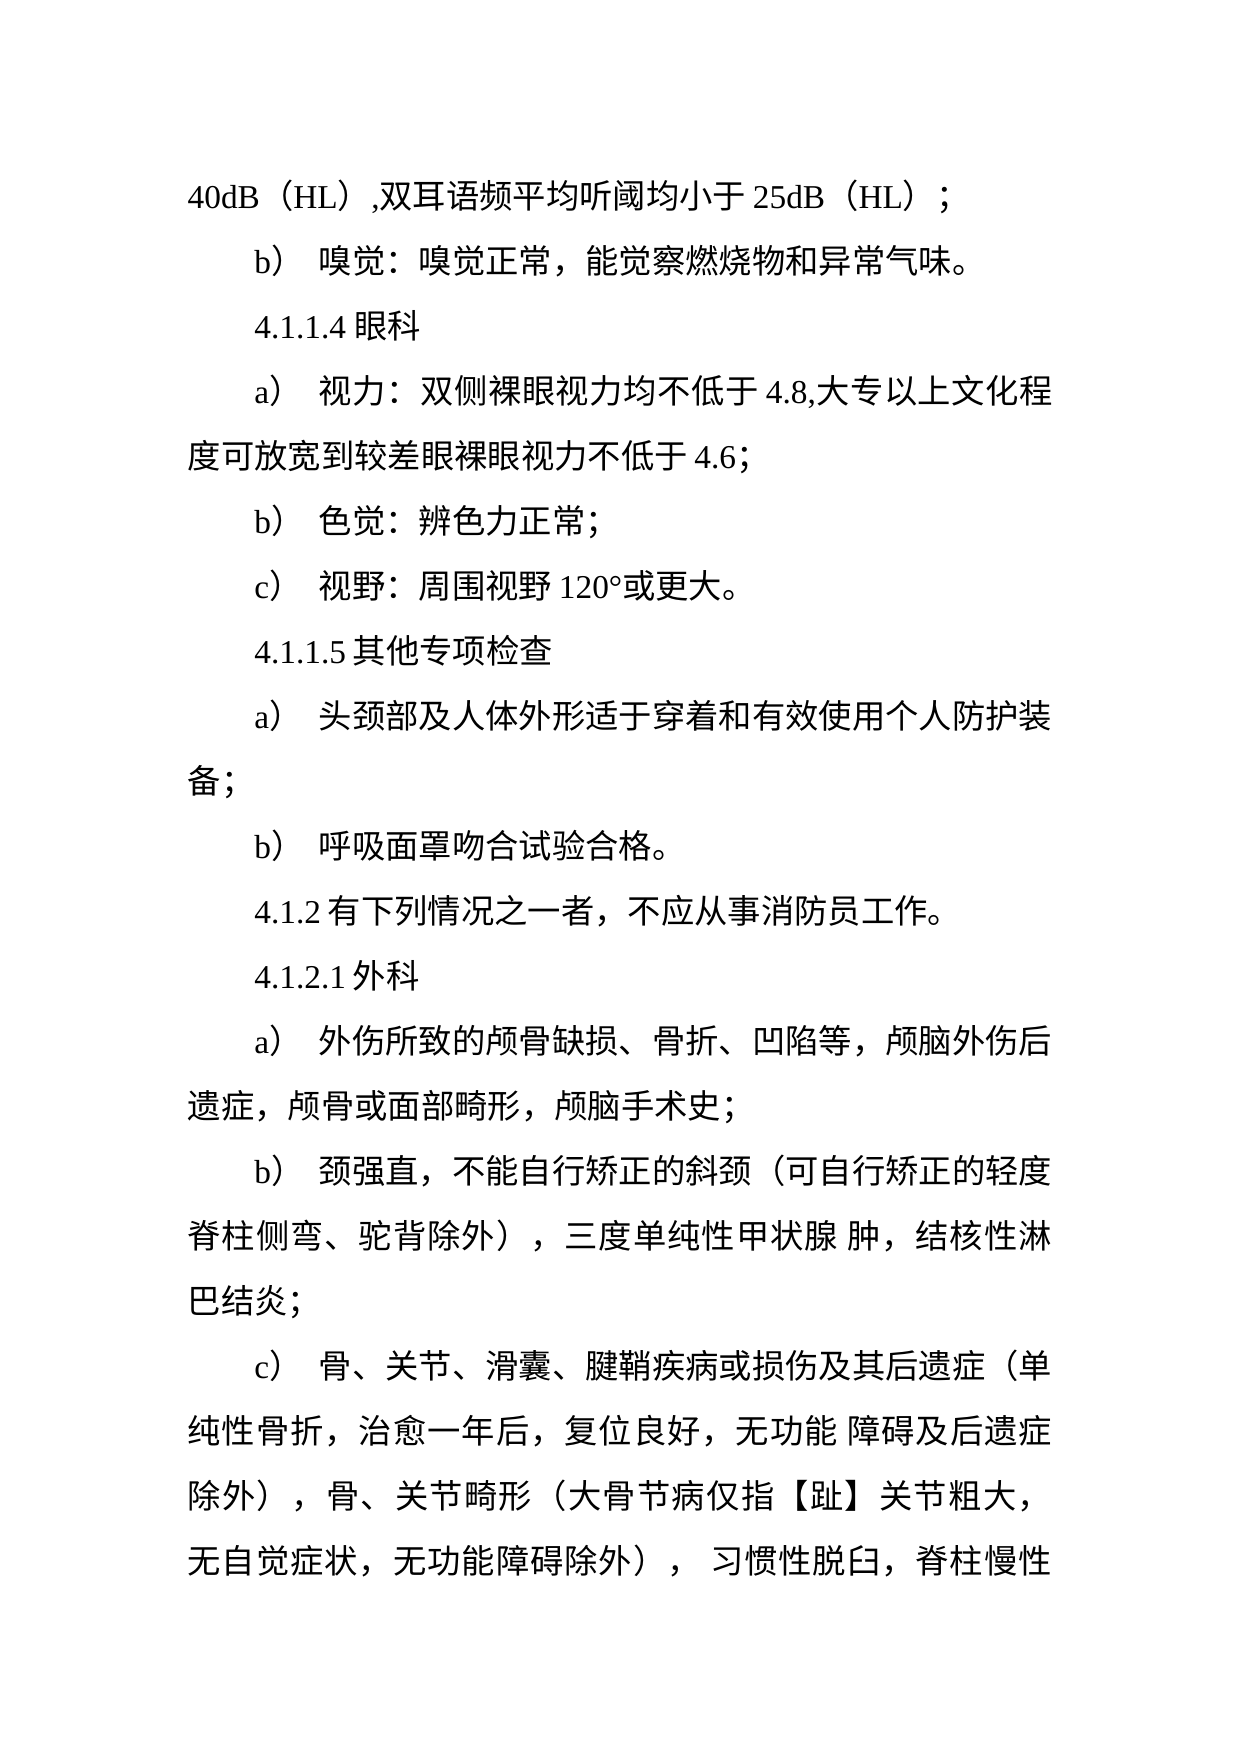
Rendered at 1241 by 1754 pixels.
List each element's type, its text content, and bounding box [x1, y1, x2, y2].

text c） 视野：周围视野120°或更大。 [187, 552, 1053, 617]
text b） 色觉：辨色力正常； [187, 487, 1053, 552]
text a） 头颈部及人体外形适于穿着和有效使用个人防护装备； [187, 682, 1053, 812]
text b） 呼吸面罩吻合试验合格。 [187, 812, 1053, 877]
text a） 外伤所致的颅骨缺损、骨折、凹陷等，颅脑外伤后遗症，颅骨或面部畸形，颅脑手术史； [187, 1007, 1053, 1137]
text 4.1.1.4 眼科 [187, 292, 1053, 357]
text b） 颈强直，不能自行矫正的斜颈（可自行矫正的轻度脊柱侧弯、驼背除外），三度单纯性甲状腺 肿，结核性淋巴结炎； [187, 1137, 1053, 1332]
text 4.1.2.1外科 [187, 942, 1053, 1007]
text b） 嗅觉：嗅觉正常，能觉察燃烧物和异常气味。 [187, 227, 1053, 292]
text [187, 1332, 1053, 1592]
text 4.1.2有下列情况之一者，不应从事消防员工作。 [187, 877, 1053, 942]
text 4.1.1.5其他专项检查 [187, 617, 1053, 682]
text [187, 162, 1053, 227]
text a） 视力：双侧裸眼视力均不低于4.8,大专以上文化程度可放宽到较差眼裸眼视力不低于4.6； [187, 357, 1053, 487]
